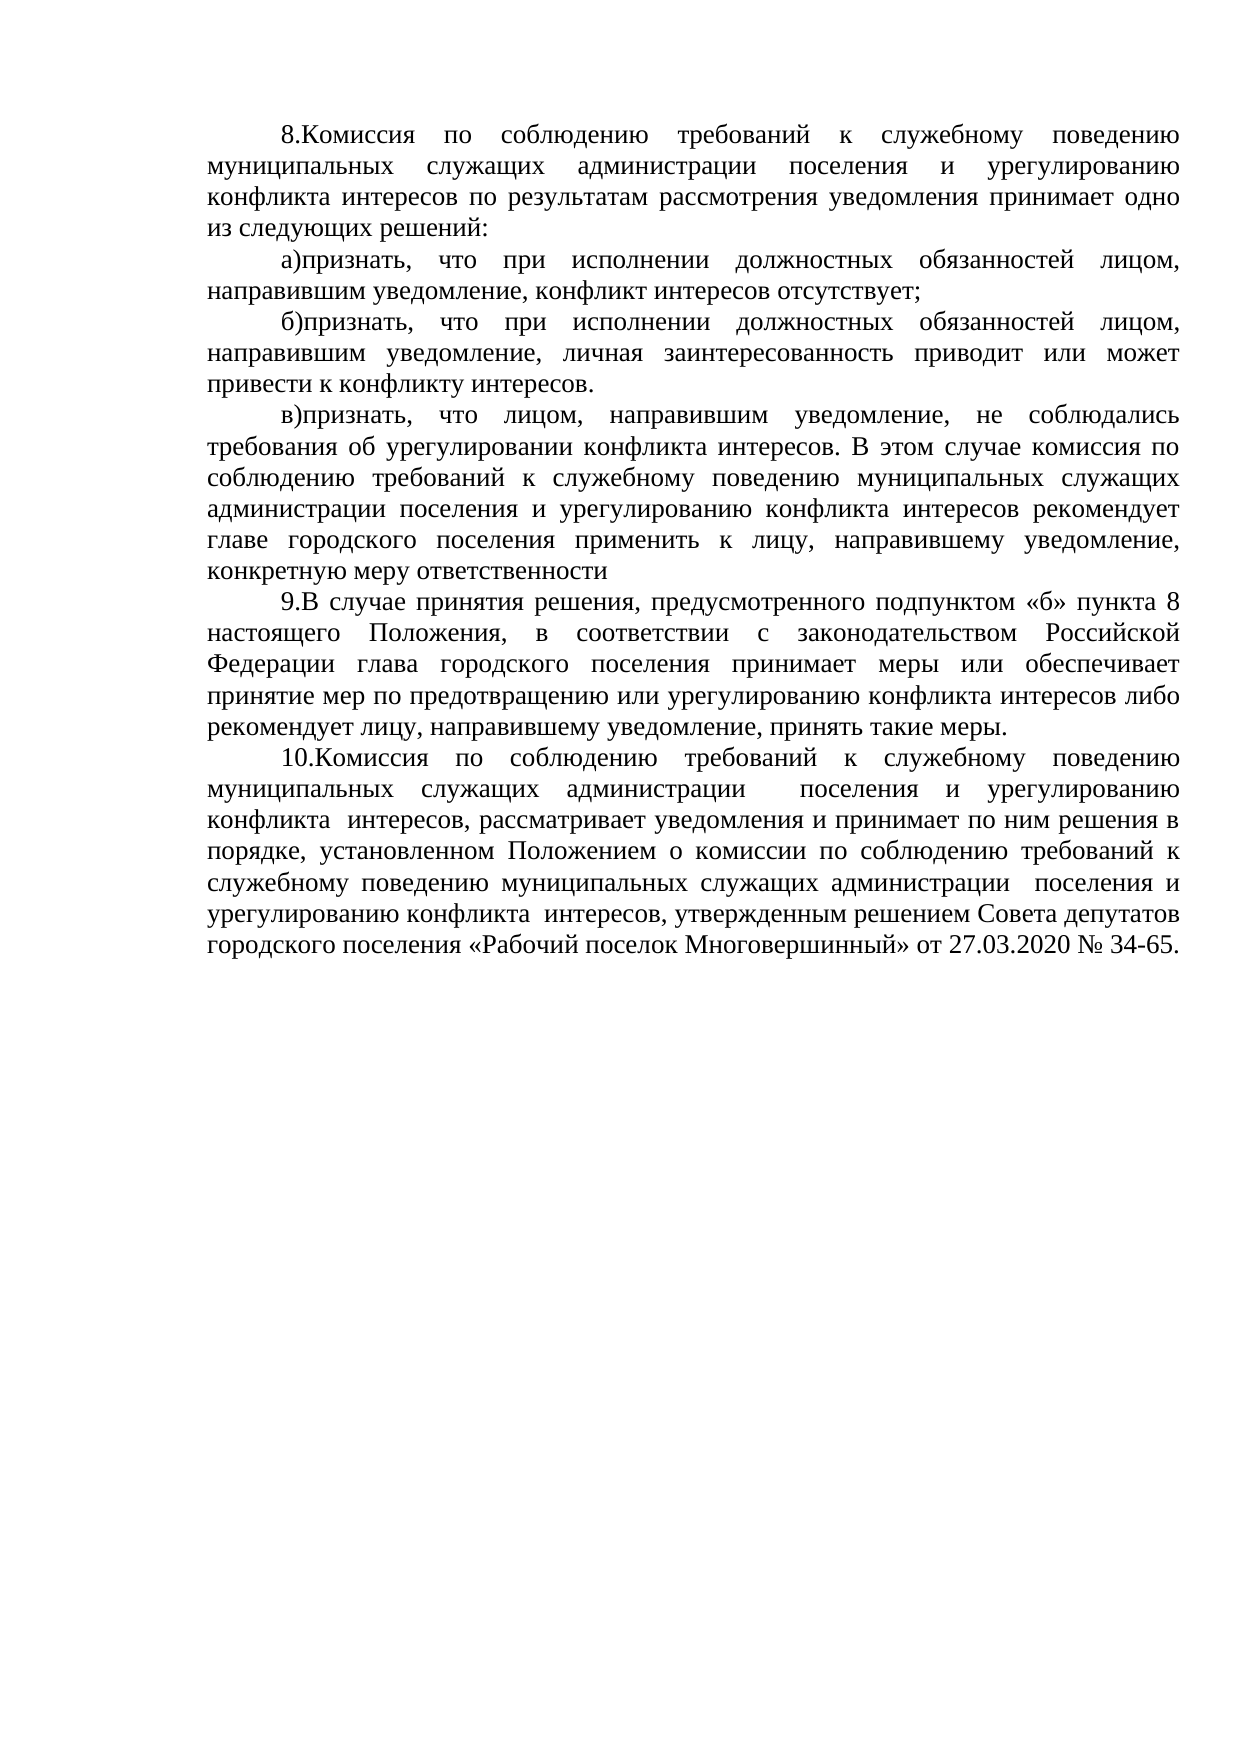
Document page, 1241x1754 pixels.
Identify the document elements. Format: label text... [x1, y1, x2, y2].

text а)признать, что при исполнении должностных обязанностей лицом, направившим уведомление, конфликт интересов отсутствует; [207, 243, 1181, 305]
text в)признать, что лицом, направившим уведомление, не соблюдались требования об урегулировании конфликта интересов. В этом случае комиссия по соблюдению требований к служебному поведению муниципальных служащих администрации поселения и урегулированию конфликта интересов рекомендует главе городского поселения применить к лицу, направившему уведомление, конкретную меру ответственности [207, 398, 1181, 585]
text 9.В случае принятия решения, предусмотренного подпунктом «б» пункта 8 настоящего Положения, в соответствии с законодательством Российской Федерации глава городского поселения принимает меры или обеспечивает принятие мер по предотвращению или урегулированию конфликта интересов либо рекомендует лицу, направившему уведомление, принять такие меры. [207, 585, 1181, 741]
text 8.Комиссия по соблюдению требований к служебному поведению муниципальных служащих администрации поселения и урегулированию конфликта интересов по результатам рассмотрения уведомления принимает одно из следующих решений: [207, 118, 1181, 243]
text б)признать, что при исполнении должностных обязанностей лицом, направившим уведомление, личная заинтересованность приводит или может привести к конфликту интересов. [207, 305, 1181, 398]
text 10.Комиссия по соблюдению требований к служебному поведению муниципальных служащих администрации поселения и урегулированию конфликта интересов, рассматривает уведомления и принимает по ним решения в порядке, установленном Положением о комиссии по соблюдению требований к служебному поведению муниципальных служащих администрации поселения и урегулированию конфликта интересов, утвержденным решением Совета депутатов городского поселения «Рабочий поселок Многовершинный» от 27.03.2020 № 34-65. [207, 741, 1181, 959]
